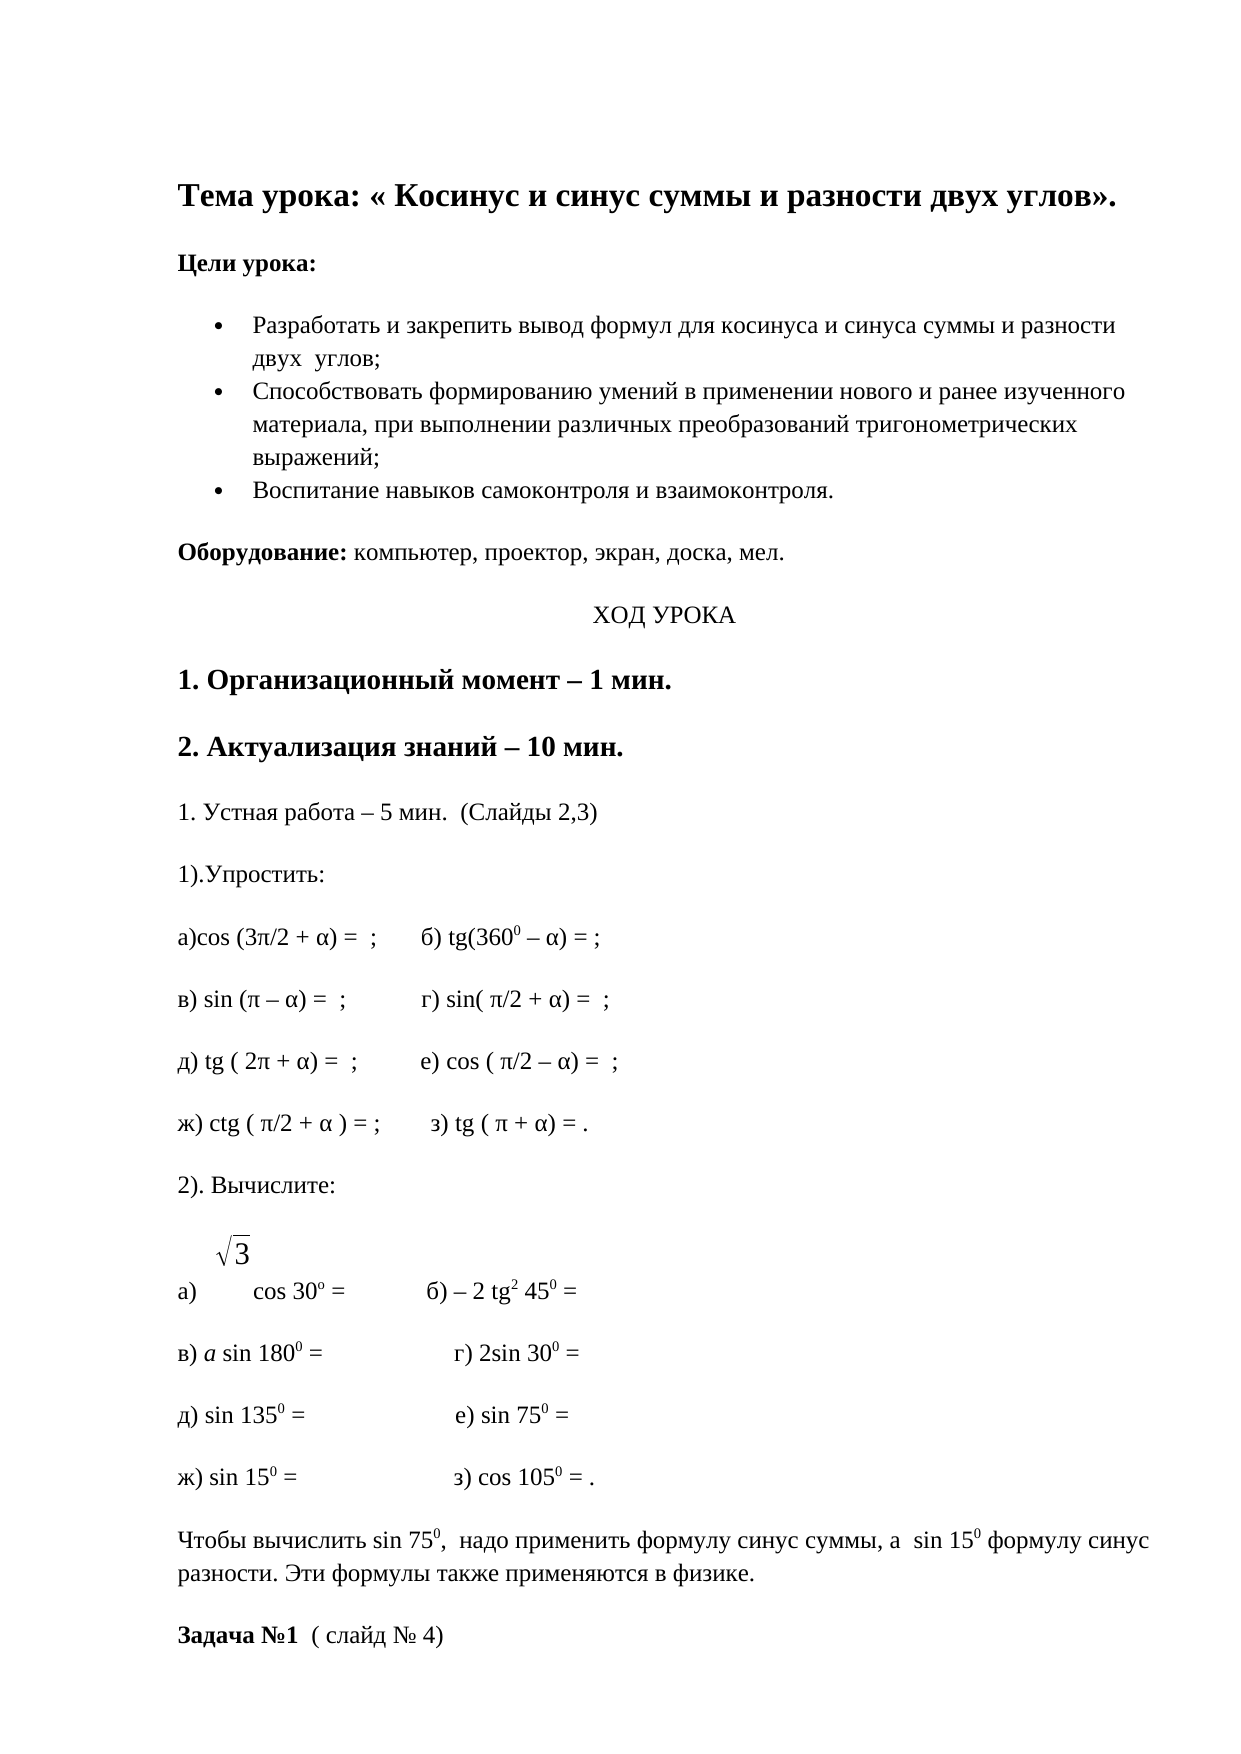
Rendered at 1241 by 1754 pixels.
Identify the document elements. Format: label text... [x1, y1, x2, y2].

text 1. Организационный момент – 1 мин. [177, 662, 1152, 695]
text а)cos (3π/2 + α) = ; б) tg(3600 – α) = ; [177, 922, 1152, 950]
text а) cos 30o = б) – 2 tg2 450 = [177, 1233, 1152, 1305]
text Задача №1 ( слайд № 4) [177, 1620, 1152, 1649]
text 2). Вычислите: [177, 1170, 1152, 1199]
text в) sin (π – α) = ; г) sin( π/2 + α) = ; [177, 984, 1152, 1013]
list Разработать и закрепить вывод формул для косинуса и синуса суммы и разности двух углов; [215, 310, 1152, 372]
text в) а sin 1800 = г) 2sin 300 = [177, 1338, 1152, 1367]
text ХОД УРОКА [177, 600, 1152, 628]
text 1. Устная работа – 5 мин. (Слайды 2,3) [177, 797, 1152, 826]
list Способствовать формированию умений в применении нового и ранее изученного материала, при выполнении различных преобразований тригонометрических выражений; [215, 376, 1152, 471]
list Воспитание навыков самоконтроля и взаимоконтроля. [215, 475, 1152, 504]
text ж) ctg ( π/2 + α ) = ; з) tg ( π + α) = . [177, 1108, 1152, 1137]
text д) tg ( 2π + α) = ; е) cos ( π/2 – α) = ; [177, 1046, 1152, 1075]
text Чтобы вычислить sin 750, надо применить формулу синус суммы, а sin 150 формулу синус разности. Эти формулы также применяются в физике. [177, 1525, 1152, 1586]
text Оборудование: компьютер, проектор, экран, доска, мел. [177, 537, 1152, 566]
text Тема урока: « Косинус и синус суммы и разности двух углов». [177, 175, 1152, 213]
text 2. Актуализация знаний – 10 мин. [177, 729, 1152, 763]
text 1).Упростить: [177, 859, 1152, 888]
text Цели урока: [177, 248, 1152, 277]
text ж) sin 150 = з) cos 1050 = . [177, 1462, 1152, 1491]
text д) sin 1350 = е) sin 750 = [177, 1400, 1152, 1429]
